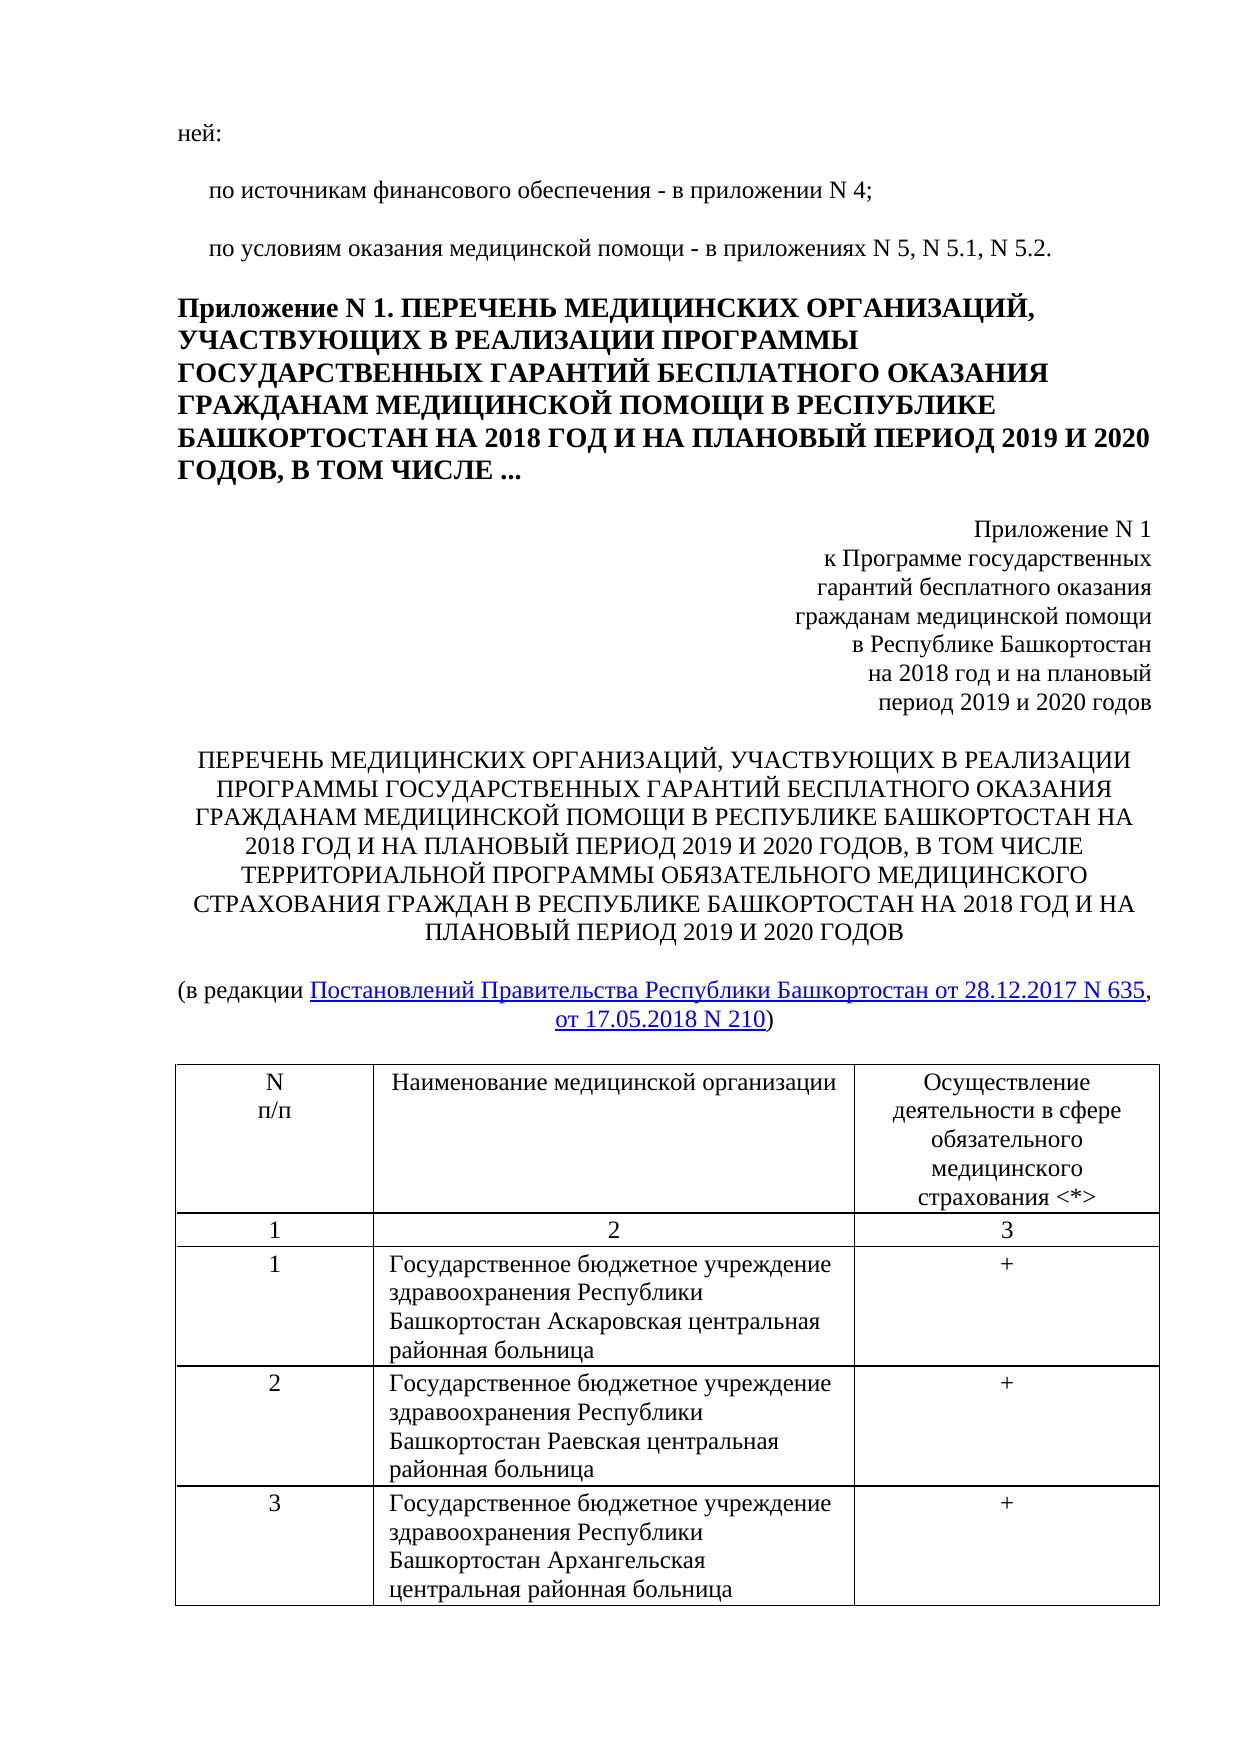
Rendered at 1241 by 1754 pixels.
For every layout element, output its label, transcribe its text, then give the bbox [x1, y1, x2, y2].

table_cell Осуществление деятельности в сфере обязательного медицинского страхования <*> [855, 1065, 1159, 1212]
table_cell Государственное бюджетное учреждение здравоохранения Республики Башкортостан Аскаровская центральная районная больница [374, 1247, 854, 1365]
table_cell Государственное бюджетное учреждение здравоохранения Республики Башкортостан Архангельская центральная районная больница [374, 1487, 854, 1604]
table_cell + [855, 1367, 1159, 1485]
text Приложение N 1. ПЕРЕЧЕНЬ МЕДИЦИНСКИХ ОРГАНИЗАЦИЙ, УЧАСТВУЮЩИХ В РЕАЛИЗАЦИИ ПРОГРАММЫ ГОСУДАРСТВЕННЫХ ГАРАНТИЙ БЕСПЛАТНОГО ОКАЗАНИЯ ГРАЖДАНАМ МЕДИЦИНСКОЙ ПОМОЩИ В РЕСПУБЛИКЕ БАШКОРТОСТАН НА 2018 ГОД И НА ПЛАНОВЫЙ ПЕРИОД 2019 И 2020 ГОДОВ, В ТОМ ЧИСЛЕ ... [177, 291, 1152, 485]
table_cell 1 [176, 1247, 373, 1365]
table_cell 3 [176, 1486, 373, 1604]
table_cell + [855, 1487, 1159, 1604]
text (в редакции Постановлений Правительства Республики Башкортостан от 28.12.2017 N 635, от 17.05.2018 N 210) [177, 975, 1152, 1033]
table_cell 2 [374, 1214, 854, 1246]
table_cell Наименование медицинской организации [374, 1065, 854, 1212]
table_cell N п/п [176, 1065, 373, 1212]
table_cell 2 [176, 1366, 373, 1485]
table_cell 1 [176, 1213, 373, 1246]
table_cell Государственное бюджетное учреждение здравоохранения Республики Башкортостан Раевская центральная районная больница [374, 1367, 854, 1485]
table_cell + [855, 1247, 1159, 1365]
text ПЕРЕЧЕНЬ МЕДИЦИНСКИХ ОРГАНИЗАЦИЙ, УЧАСТВУЮЩИХ В РЕАЛИЗАЦИИ ПРОГРАММЫ ГОСУДАРСТВЕННЫХ ГАРАНТИЙ БЕСПЛАТНОГО ОКАЗАНИЯ ГРАЖДАНАМ МЕДИЦИНСКОЙ ПОМОЩИ В РЕСПУБЛИКЕ БАШКОРТОСТАН НА 2018 ГОД И НА ПЛАНОВЫЙ ПЕРИОД 2019 И 2020 ГОДОВ, В ТОМ ЧИСЛЕ ТЕРРИТОРИАЛЬНОЙ ПРОГРАММЫ ОБЯЗАТЕЛЬНОГО МЕДИЦИНСКОГО СТРАХОВАНИЯ ГРАЖДАН В РЕСПУБЛИКЕ БАШКОРТОСТАН НА 2018 ГОД И НА ПЛАНОВЫЙ ПЕРИОД 2019 И 2020 ГОДОВ [177, 745, 1152, 946]
text Приложение N 1 к Программе государственных гарантий бесплатного оказания гражданам медицинской помощи в Республике Башкортостан на 2018 год и на плановый период 2019 и 2020 годов [177, 514, 1152, 716]
table_cell 3 [855, 1214, 1159, 1246]
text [177, 118, 1152, 262]
